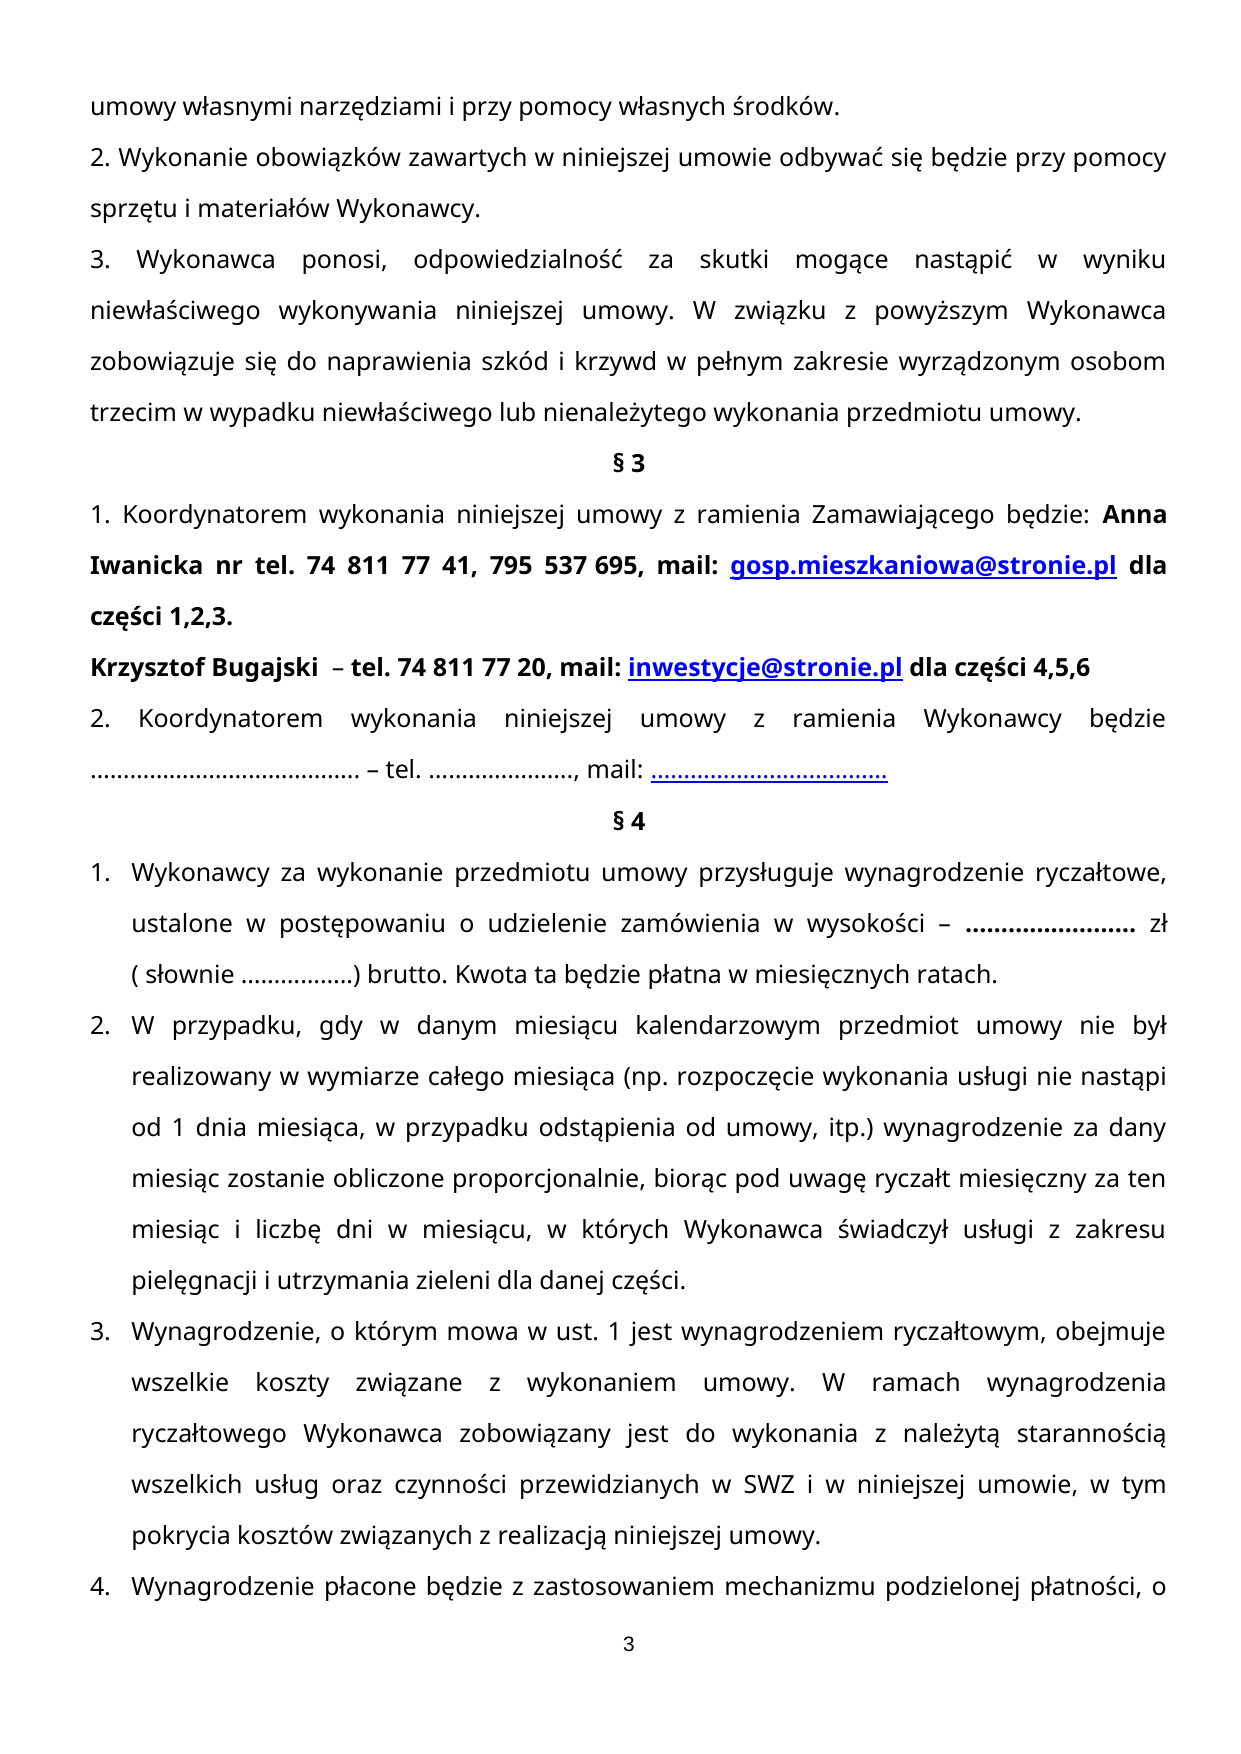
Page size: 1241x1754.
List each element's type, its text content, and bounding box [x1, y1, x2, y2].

text 2. Koordynatorem wykonania niniejszej umowy z ramienia Wykonawcy będzie ………………………………….. – tel. …………………., mail: ……………………………… [90, 701, 1168, 786]
list Wynagrodzenie, o którym mowa w ust. 1 jest wynagrodzeniem ryczałtowym, obejmuje wszelkie koszty związane z wykonaniem umowy. W ramach wynagrodzenia ryczałtowego Wykonawca zobowiązany jest do wykonania z należytą starannością wszelkich usług oraz czynności przewidzianych w SWZ i w niniejszej umowie, w tym pokrycia kosztów związanych z realizacją niniejszej umowy. [90, 1314, 1168, 1552]
text Krzysztof Bugajski – tel. 74 811 77 20, mail: inwestycje@stronie.pl dla części 4,5,6 [90, 650, 1168, 684]
text § 3 [90, 446, 1168, 480]
text 1. Koordynatorem wykonania niniejszej umowy z ramienia Zamawiającego będzie: Anna Iwanicka nr tel. 74 811 77 41, 795 537 695, mail: gosp.mieszkaniowa@stronie.pl dla części 1,2,3. [90, 497, 1168, 633]
list Wykonawcy za wykonanie przedmiotu umowy przysługuje wynagrodzenie ryczałtowe, ustalone w postępowaniu o udzielenie zamówienia w wysokości – …………………… zł ( słownie ……………..) brutto. Kwota ta będzie płatna w miesięcznych ratach. [90, 854, 1168, 990]
list W przypadku, gdy w danym miesiącu kalendarzowym przedmiot umowy nie był realizowany w wymiarze całego miesiąca (np. rozpoczęcie wykonania usługi nie nastąpi od 1 dnia miesiąca, w przypadku odstąpienia od umowy, itp.) wynagrodzenie za dany miesiąc zostanie obliczone proporcjonalnie, biorąc pod uwagę ryczałt miesięczny za ten miesiąc i liczbę dni w miesiącu, w których Wykonawca świadczył usługi z zakresu pielęgnacji i utrzymania zieleni dla danej części. [90, 1007, 1168, 1297]
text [90, 89, 1168, 123]
text 2. Wykonanie obowiązków zawartych w niniejszej umowie odbywać się będzie przy pomocy sprzętu i materiałów Wykonawcy. [90, 140, 1168, 225]
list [90, 1569, 1168, 1603]
text § 4 [90, 803, 1168, 837]
text 3. Wykonawca ponosi, odpowiedzialność za skutki mogące nastąpić w wyniku niewłaściwego wykonywania niniejszej umowy. W związku z powyższym Wykonawca zobowiązuje się do naprawienia szkód i krzywd w pełnym zakresie wyrządzonym osobom trzecim w wypadku niewłaściwego lub nienależytego wykonania przedmiotu umowy. [90, 242, 1168, 429]
